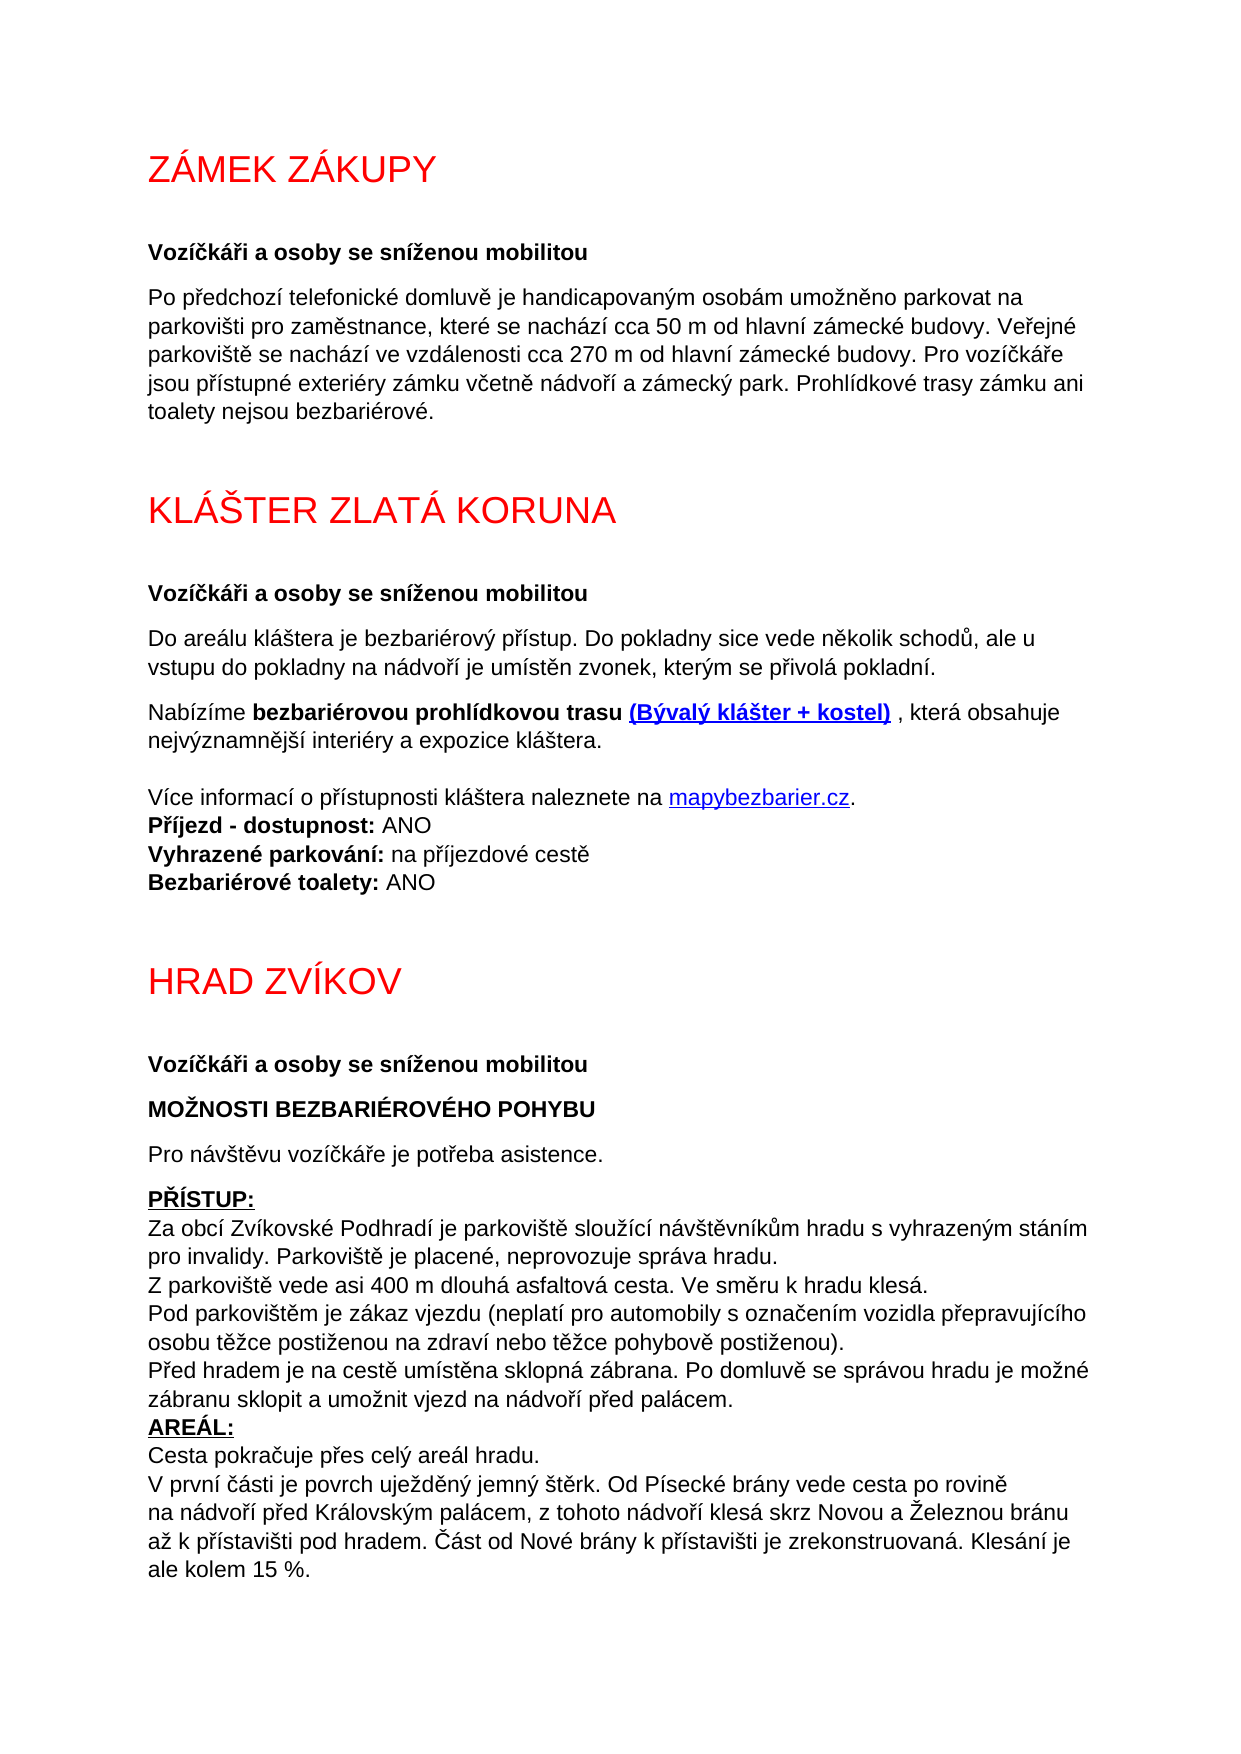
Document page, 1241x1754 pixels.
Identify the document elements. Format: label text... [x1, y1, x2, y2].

text MOŽNOSTI BEZBARIÉROVÉHO POHYBU [148, 1096, 1093, 1123]
text Po předchozí telefonické domluvě je handicapovaným osobám umožněno parkovat na parkovišti pro zaměstnance, které se nachází cca 50 m od hlavní zámecké budovy. Veřejné parkoviště se nachází ve vzdálenosti cca 270 m od hlavní zámecké budovy. Pro vozíčkáře jsou přístupné exteriéry zámku včetně nádvoří a zámecký park. Prohlídkové trasy zámku ani toalety nejsou bezbariérové. [148, 284, 1093, 424]
text Pro návštěvu vozíčkáře je potřeba asistence. [148, 1141, 1093, 1168]
text Vozíčkáři a osoby se sníženou mobilitou [148, 1051, 1093, 1077]
text Vozíčkáři a osoby se sníženou mobilitou [148, 580, 1093, 606]
text Do areálu kláštera je bezbariérový přístup. Do pokladny sice vede několik schodů, ale u vstupu do pokladny na nádvoří je umístěn zvonek, kterým se přivolá pokladní. [148, 625, 1093, 680]
text Nabízíme bezbariérovou prohlídkovou trasu (Bývalý klášter + kostel) , která obsahuje nejvýznamnější interiéry a expozice kláštera. Více informací o přístupnosti kláštera naleznete na mapybezbarier.cz. Příjezd - dostupnost: ANO Vyhrazené parkování: na příjezdové cestě Bezbariérové toalety: ANO [148, 699, 1093, 896]
subtitle KLÁŠTER ZLATÁ KORUNA [148, 488, 1093, 531]
subtitle HRAD ZVÍKOV [148, 959, 1093, 1003]
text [148, 1186, 1093, 1582]
subtitle ZÁMEK ZÁKUPY [148, 148, 1093, 191]
text Vozíčkáři a osoby se sníženou mobilitou [148, 239, 1093, 266]
